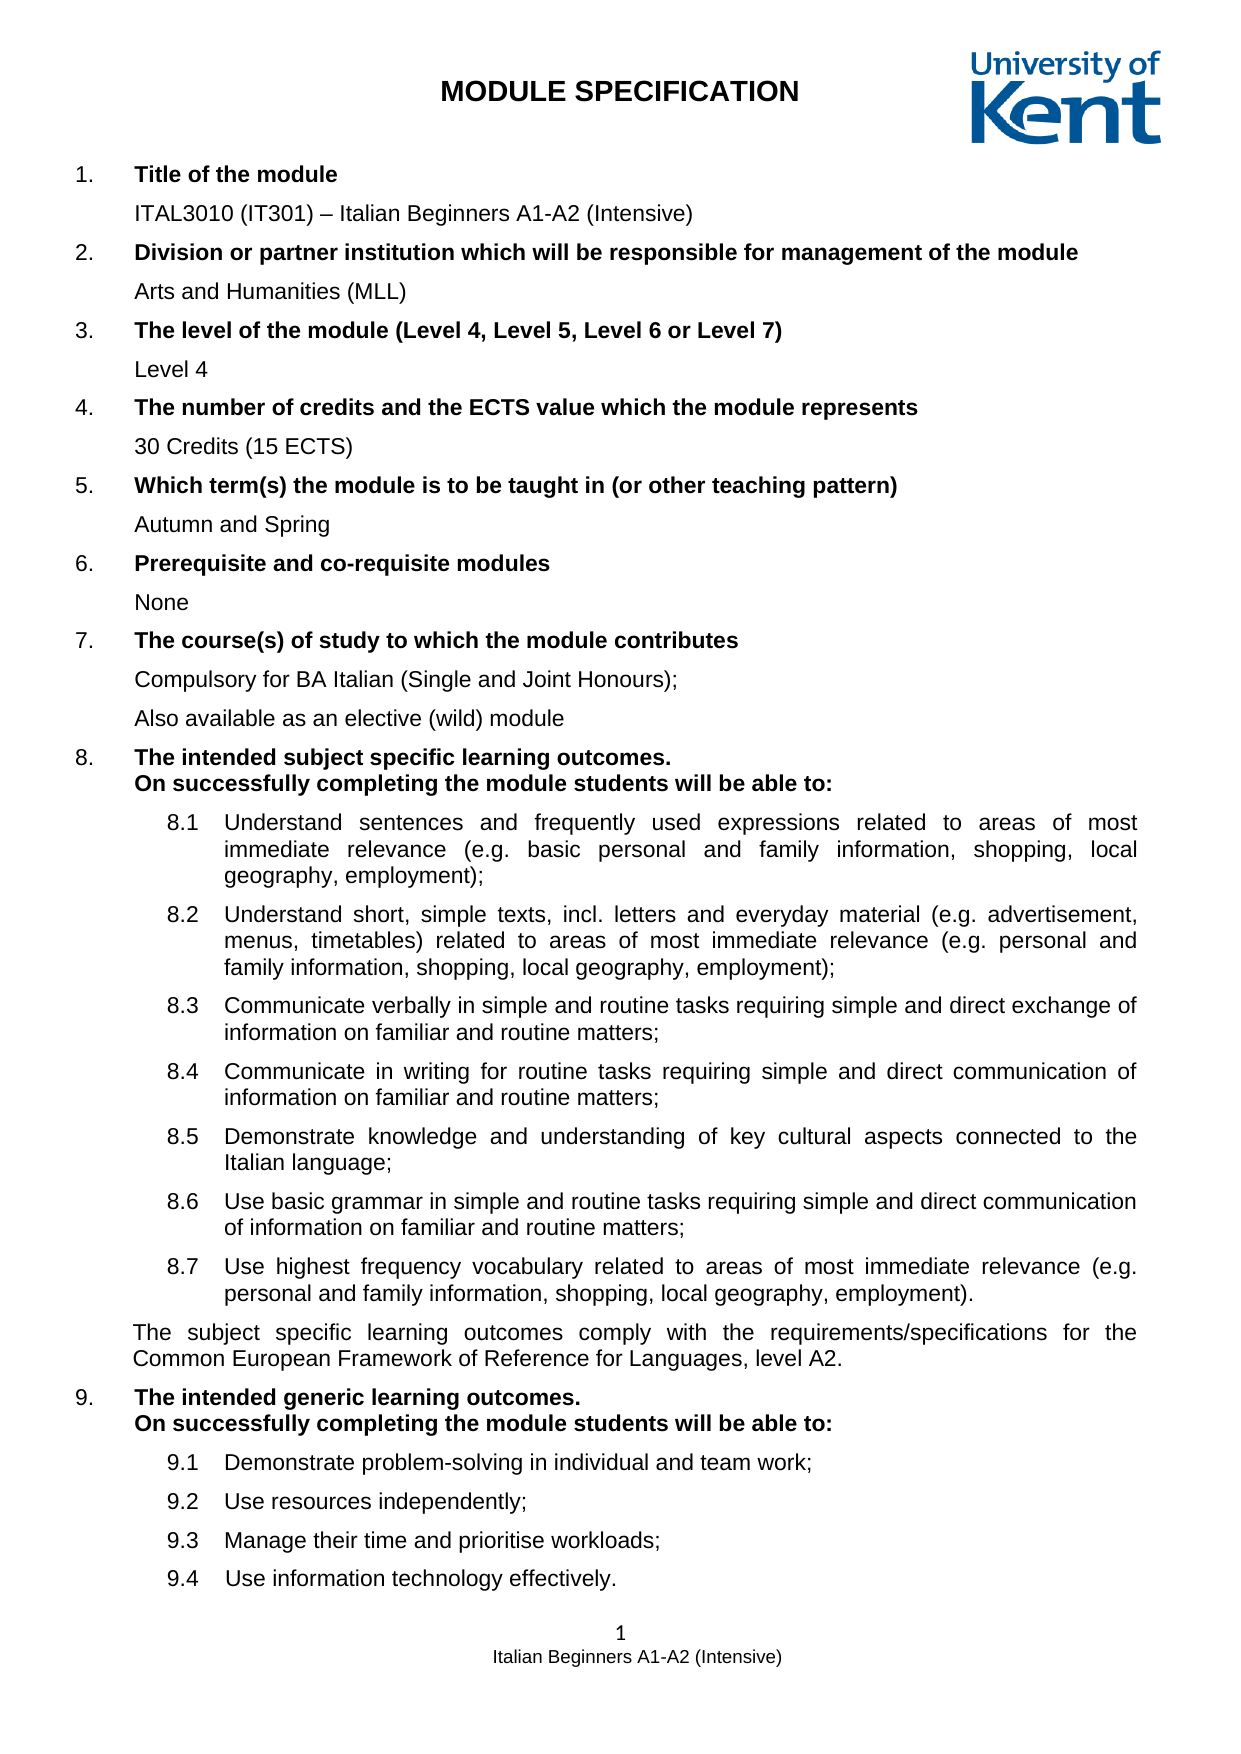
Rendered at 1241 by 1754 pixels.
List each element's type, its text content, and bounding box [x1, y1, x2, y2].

list Which term(s) the module is to be taught in (or other teaching pattern) [75, 472, 1138, 498]
text 8.4 Communicate in writing for routine tasks requiring simple and direct communication of information on familiar and routine matters; [167, 1058, 1138, 1110]
list The intended generic learning outcomes. On successfully completing the module students will be able to: [75, 1384, 1138, 1436]
text Level 4 [134, 356, 1138, 382]
text 8.2 Understand short, simple texts, incl. letters and everyday material (e.g. advertisement, menus, timetables) related to areas of most immediate relevance (e.g. personal and family information, shopping, local geography, employment); [167, 901, 1138, 980]
text Arts and Humanities (MLL) [134, 278, 1138, 304]
text 9.4 Use information technology effectively. [167, 1565, 1138, 1592]
list The course(s) of study to which the module contributes [75, 627, 1138, 654]
text Autumn and Spring [134, 511, 1138, 537]
text None [134, 589, 1138, 615]
text 8.6 Use basic grammar in simple and routine tasks requiring simple and direct communication of information on familiar and routine matters; [167, 1188, 1138, 1241]
list The number of credits and the ECTS value which the module represents [75, 394, 1138, 421]
text 8.5 Demonstrate knowledge and understanding of key cultural aspects connected to the Italian language; [167, 1123, 1138, 1176]
list Prerequisite and co-requisite modules [75, 550, 1138, 576]
text 9.3 Manage their time and prioritise workloads; [167, 1527, 1138, 1553]
list The level of the module (Level 4, Level 5, Level 6 or Level 7) [75, 317, 1138, 343]
text 8.7 Use highest frequency vocabulary related to areas of most immediate relevance (e.g. personal and family information, shopping, local geography, employment). [167, 1253, 1138, 1306]
text 8.1 Understand sentences and frequently used expressions related to areas of most immediate relevance (e.g. basic personal and family information, shopping, local geography, employment); [167, 809, 1138, 888]
list The intended subject specific learning outcomes. On successfully completing the module students will be able to: [75, 744, 1138, 797]
text 8.3 Communicate verbally in simple and routine tasks requiring simple and direct exchange of information on familiar and routine matters; [167, 992, 1138, 1045]
text Also available as an elective (wild) module [134, 705, 1138, 732]
picture [970, 48, 1163, 145]
text 9.2 Use resources independently; [167, 1488, 1138, 1514]
list Title of the module [75, 161, 1138, 188]
list Division or partner institution which will be responsible for management of the module [75, 239, 1138, 265]
text ITAL3010 (IT301) – Italian Beginners A1-A2 (Intensive) [134, 200, 1138, 226]
text Compulsory for BA Italian (Single and Joint Honours); [134, 666, 1138, 693]
text 30 Credits (15 ECTS) [134, 433, 1138, 459]
text The subject specific learning outcomes comply with the requirements/specifications for the Common European Framework of Reference for Languages, level A2. [132, 1318, 1138, 1371]
text 9.1 Demonstrate problem-solving in individual and team work; [167, 1449, 1138, 1475]
